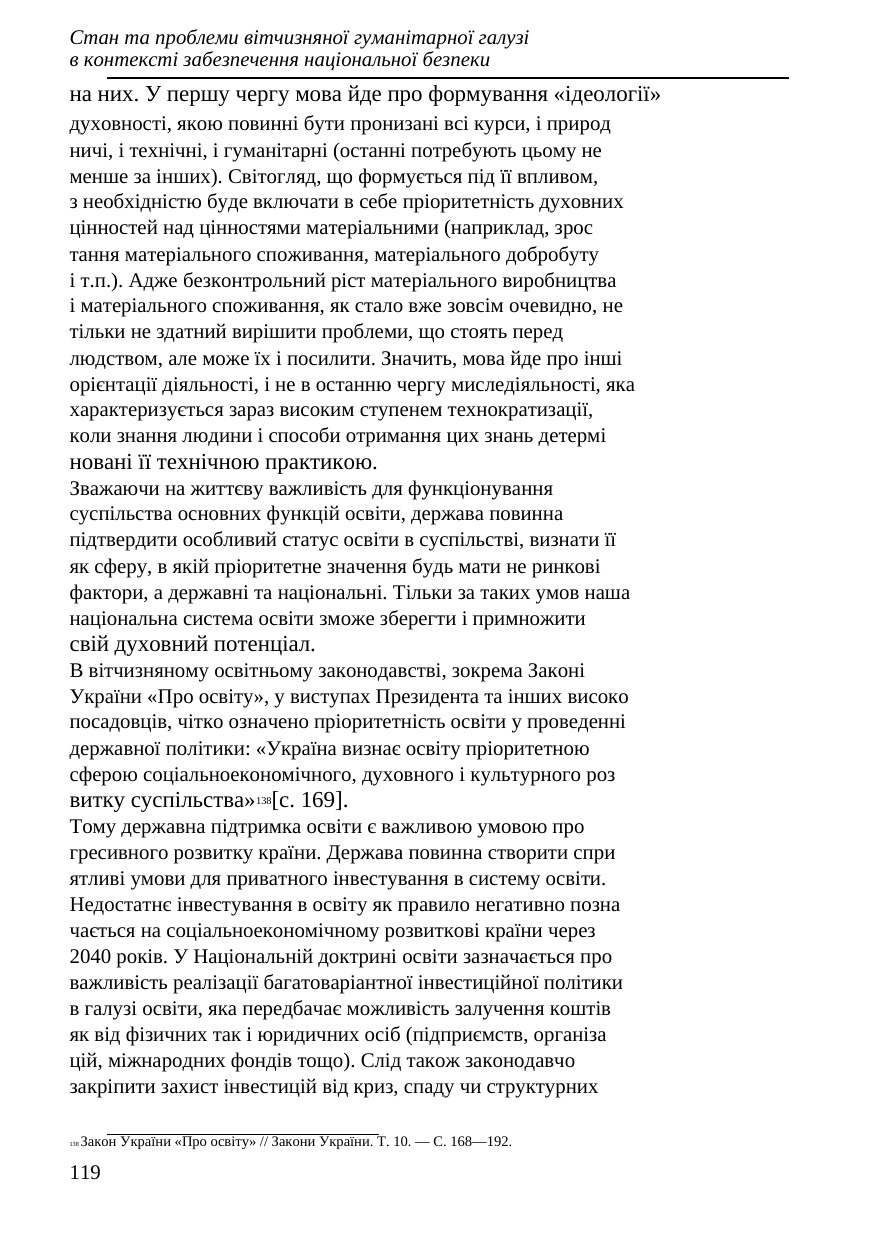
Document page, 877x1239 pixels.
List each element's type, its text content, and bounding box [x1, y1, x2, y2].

text суспільства основних функцій освіти, держава повинна [69, 501, 862, 526]
text і матеріального споживання, як стало вже зовсім очевидно, не [69, 293, 862, 318]
text новані її технічною практикою. [69, 448, 862, 474]
text Недостатнє інвестування в освіту як правило негативно позна [69, 891, 862, 917]
text сферою соціальноекономічного, духовного і культурного роз [69, 760, 862, 787]
text 138 Закон України «Про освіту» // Закони України. Т. 10. — С. 168—192. [69, 1121, 862, 1153]
text цінностей над цінностями матеріальними (наприклад, зрос [69, 214, 862, 240]
text важливість реалізації багатоваріантної інвестиційної політики [69, 968, 862, 995]
text як сферу, в якій пріоритетне значення будь мати не ринкові [69, 552, 862, 578]
text тання матеріального споживання, матеріального добробуту [69, 240, 862, 266]
text України «Про освіту», у виступах Президента та інших високо [69, 683, 862, 709]
text менше за інших). Світогляд, що формується під її впливом, [69, 162, 862, 189]
text коли знання людини і способи отримання цих знань детермі [69, 422, 862, 448]
text Зважаючи на життєву важливість для функціонування [69, 474, 862, 501]
text фактори, а державні та національні. Тільки за таких умов наша [69, 578, 862, 605]
text Тому державна підтримка освіти є важливою умовою про [69, 813, 862, 838]
text людством, але може їх і посилити. Значить, мова йде про інші [69, 344, 862, 370]
text державної політики: «Україна визнає освіту пріоритетною [69, 734, 862, 760]
text національна система освіти зможе зберегти і примножити [69, 605, 862, 630]
text 119 [69, 1153, 862, 1186]
text чається на соціальноекономічному розвиткові країни через [69, 917, 862, 942]
text свій духовний потенціал. [69, 630, 862, 656]
text і т.п.). Адже безконтрольний ріст матеріального виробництва [69, 266, 862, 293]
text як від фізичних так і юридичних осіб (підприємств, організа [69, 1021, 862, 1046]
text ничі, і технічні, і гуманітарні (останні потребують цьому не [69, 136, 862, 162]
text витку суспільства»138[с. 169]. [69, 787, 862, 813]
text на них. У першу чергу мова йде про формування «ідеології» [69, 71, 862, 109]
text в контексті забезпечення національної безпеки [69, 48, 862, 71]
text цій, міжнародних фондів тощо). Слід також законодавчо [69, 1046, 862, 1072]
text посадовців, чітко означено пріоритетність освіти у проведенні [69, 709, 862, 734]
text характеризується зараз високим ступенем технократизації, [69, 397, 862, 422]
text з необхідністю буде включати в себе пріоритетність духовних [69, 189, 862, 214]
text орієнтації діяльності, і не в останню чергу миследіяльності, яка [69, 370, 862, 397]
text гресивного розвитку країни. Держава повинна створити спри [69, 838, 862, 864]
text в галузі освіти, яка передбачає можливість залучення коштів [69, 995, 862, 1021]
text 2040 років. У Національній доктрині освіти зазначається про [69, 942, 862, 968]
text духовності, якою повинні бути пронизані всі курси, і природ [69, 109, 862, 136]
text ятливі умови для приватного інвестування в систему освіти. [69, 864, 862, 891]
text Стан та проблеми вітчизняної гуманітарної галузі [69, 29, 862, 48]
text підтвердити особливий статус освіти в суспільстві, визнати її [69, 526, 862, 552]
text тільки не здатний вирішити проблеми, що стоять перед [69, 318, 862, 344]
text закріпити захист інвестицій від криз, спаду чи структурних [69, 1072, 862, 1099]
text В вітчизняному освітньому законодавстві, зокрема Законі [69, 656, 862, 683]
